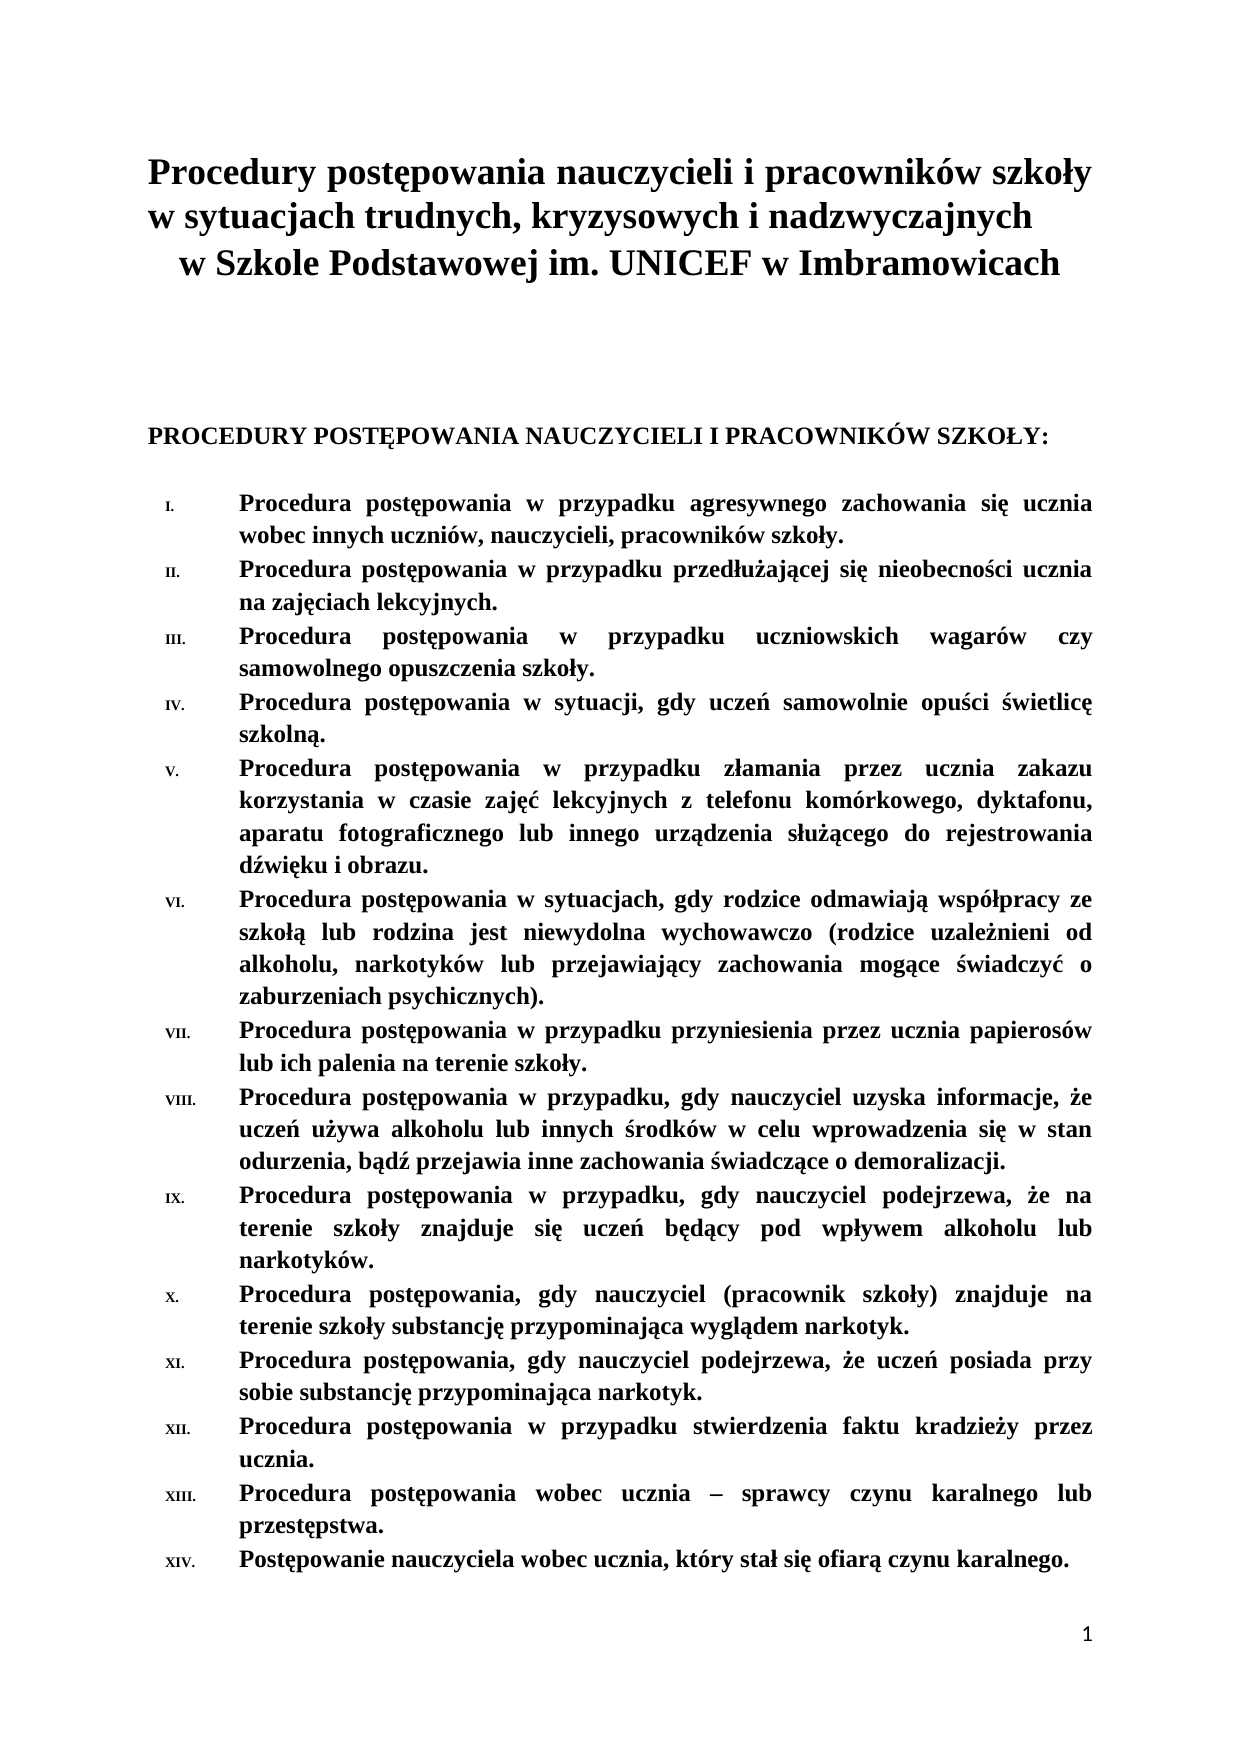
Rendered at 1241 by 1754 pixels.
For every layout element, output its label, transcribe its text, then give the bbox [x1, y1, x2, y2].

list Procedura postępowania wobec ucznia – sprawcy czynu karalnego lub przestępstwa. [165, 1478, 1093, 1539]
text Procedury postępowania nauczycieli i pracowników szkoły w sytuacjach trudnych, kryzysowych i nadzwyczajnych [148, 149, 1093, 237]
list Procedura postępowania, gdy nauczyciel podejrzewa, że uczeń posiada przy sobie substancję przypominająca narkotyk. [165, 1345, 1093, 1406]
list Procedura postępowania w przypadku stwierdzenia faktu kradzieży przez ucznia. [165, 1411, 1093, 1472]
list Procedura postępowania w przypadku uczniowskich wagarów czy samowolnego opuszczenia szkoły. [165, 621, 1093, 682]
list Postępowanie nauczyciela wobec ucznia, który stał się ofiarą czynu karalnego. [165, 1544, 1093, 1573]
list Procedura postępowania, gdy nauczyciel (pracownik szkoły) znajduje na terenie szkoły substancję przypominająca wyglądem narkotyk. [165, 1279, 1093, 1340]
list Procedura postępowania w przypadku przedłużającej się nieobecności ucznia na zajęciach lekcyjnych. [165, 554, 1093, 616]
list Procedura postępowania w przypadku, gdy nauczyciel podejrzewa, że na terenie szkoły znajduje się uczeń będący pod wpływem alkoholu lub narkotyków. [165, 1180, 1093, 1274]
list Procedura postępowania w sytuacjach, gdy rodzice odmawiają współpracy ze szkołą lub rodzina jest niewydolna wychowawczo (rodzice uzależnieni od alkoholu, narkotyków lub przejawiający zachowania mogące świadczyć o zaburzeniach psychicznych). [165, 884, 1093, 1010]
text w Szkole Podstawowej im. UNICEF w Imbramowicach [148, 241, 1092, 284]
list Procedura postępowania w przypadku, gdy nauczyciel uzyska informacje, że uczeń używa alkoholu lub innych środków w celu wprowadzenia się w stan odurzenia, bądź przejawia inne zachowania świadczące o demoralizacji. [165, 1082, 1093, 1175]
list Procedura postępowania w przypadku złamania przez ucznia zakazu korzystania w czasie zajęć lekcyjnych z telefonu komórkowego, dyktafonu, aparatu fotograficznego lub innego urządzenia służącego do rejestrowania dźwięku i obrazu. [165, 753, 1093, 879]
list Procedura postępowania w przypadku przyniesienia przez ucznia papierosów lub ich palenia na terenie szkoły. [165, 1015, 1093, 1076]
list Procedura postępowania w sytuacji, gdy uczeń samowolnie opuści świetlicę szkolną. [165, 687, 1093, 748]
list Procedura postępowania w przypadku agresywnego zachowania się ucznia wobec innych uczniów, nauczycieli, pracowników szkoły. [165, 488, 1093, 549]
text PROCEDURY POSTĘPOWANIA NAUCZYCIELI I PRACOWNIKÓW SZKOŁY: [148, 421, 1093, 450]
